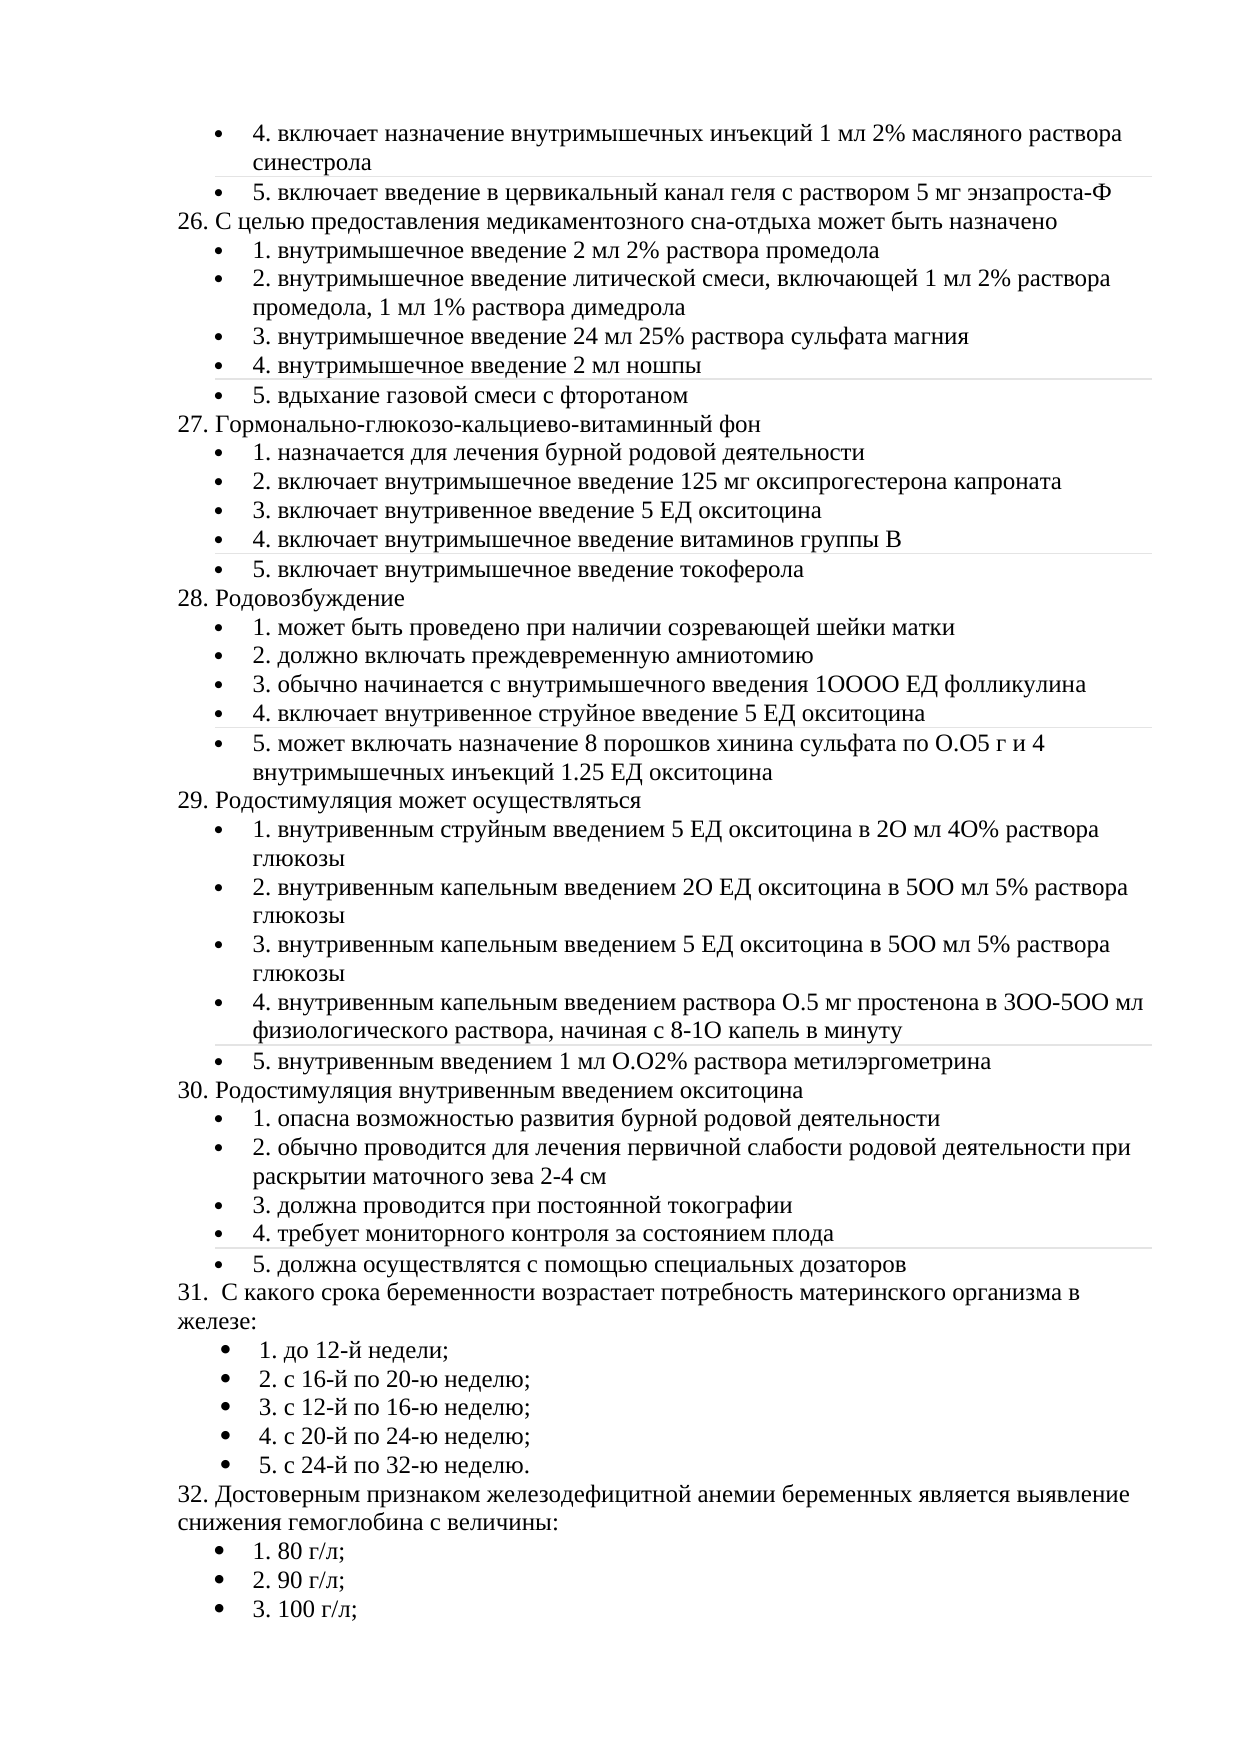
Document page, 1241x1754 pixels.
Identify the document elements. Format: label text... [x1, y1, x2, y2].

list 3. должна проводится при постоянной токографии [215, 1190, 1152, 1218]
list 4. внутривенным капельным введением раствора O.5 мг простенона в 3OO-5OO мл физиологического раствора, начиная с 8-1O капель в минуту [215, 987, 1152, 1044]
list 3. включает внутривенное введение 5 ЕД окситоцина [215, 495, 1152, 524]
list 4. включает внутримышечное введение витаминов группы В [215, 524, 1152, 553]
list 5. может включать назначение 8 порошков хинина сульфата по O.O5 г и 4 внутримышечных инъекций 1.25 ЕД окситоцина [215, 728, 1152, 786]
list 1. внутримышечное введение 2 мл 2% раствора промедола [215, 235, 1152, 263]
list 1. 80 г/л; [215, 1536, 1152, 1565]
list 3. внутривенным капельным введением 5 ЕД окситоцина в 5OO мл 5% раствора глюкозы [215, 929, 1152, 987]
list 4. внутримышечное введение 2 мл ношпы [215, 350, 1152, 378]
list 2. 90 г/л; [215, 1565, 1152, 1594]
text 32. Достоверным признаком железодефицитной анемии беременных является выявление снижения гемоглобина с величины: [177, 1479, 1152, 1536]
text 28. Родовозбуждение [177, 583, 1152, 612]
list 5. с 24-й по 32-ю неделю. [221, 1450, 1152, 1479]
list 2. обычно проводится для лечения первичной слабости родовой деятельности при раскрытии маточного зева 2-4 см [215, 1132, 1152, 1190]
list 5. вдыхание газовой смеси с фторотаном [215, 380, 1152, 409]
list 1. до 12-й недели; [221, 1335, 1152, 1364]
list 5. внутривенным введением 1 мл O.O2% раствора метилэргометрина [215, 1046, 1152, 1075]
list 1. опасна возможностью развития бурной родовой деятельности [215, 1103, 1152, 1132]
text 27. Гормонально-глюкозо-кальциево-витаминный фон [177, 409, 1152, 437]
list 3. с 12-й по 16-ю неделю; [221, 1392, 1152, 1421]
list 3. 100 г/л; [215, 1594, 1152, 1622]
list 1. может быть проведено при наличии созревающей шейки матки [215, 612, 1152, 640]
list 2. внутривенным капельным введением 2O ЕД окситоцина в 5OO мл 5% раствора глюкозы [215, 872, 1152, 929]
list 2. с 16-й по 20-ю неделю; [221, 1364, 1152, 1392]
text 30. Родостимуляция внутривенным введением окситоцина [177, 1075, 1152, 1103]
text 26. С целью предоставления медикаментозного сна-отдыха может быть назначено [177, 206, 1152, 235]
list 4. включает внутривенное струйное введение 5 ЕД окситоцина [215, 698, 1152, 727]
list 4. требует мониторного контроля за состоянием плода [215, 1218, 1152, 1247]
list 3. обычно начинается с внутримышечного введения 1OOOO ЕД фолликулина [215, 669, 1152, 698]
list 5. должна осуществлятся с помощью специальных дозаторов [215, 1249, 1152, 1277]
list 3. внутримышечное введение 24 мл 25% раствора сульфата магния [215, 321, 1152, 350]
text 31. С какого срока беременности возрастает потребность материнского организма в железе: [177, 1277, 1152, 1335]
list 4. включает назначение внутримышечных инъекций 1 мл 2% масляного раствора синестрола [215, 118, 1152, 176]
list 1. назначается для лечения бурной родовой деятельности [215, 437, 1152, 466]
list 1. внутривенным струйным введением 5 ЕД окситоцина в 2O мл 4O% раствора глюкозы [215, 814, 1152, 872]
list 5. включает введение в цервикальный канал геля с раствором 5 мг энзапроста-Ф [215, 177, 1152, 206]
list 5. включает внутримышечное введение токоферола [215, 554, 1152, 583]
list 2. включает внутримышечное введение 125 мг оксипрогестерона капроната [215, 466, 1152, 495]
list 2. должно включать преждевременную амниотомию [215, 640, 1152, 669]
text 29. Родостимуляция может осуществляться [177, 786, 1152, 814]
list 2. внутримышечное введение литической смеси, включающей 1 мл 2% раствора промедола, 1 мл 1% раствора димедрола [215, 263, 1152, 321]
list 4. с 20-й по 24-ю неделю; [221, 1421, 1152, 1450]
